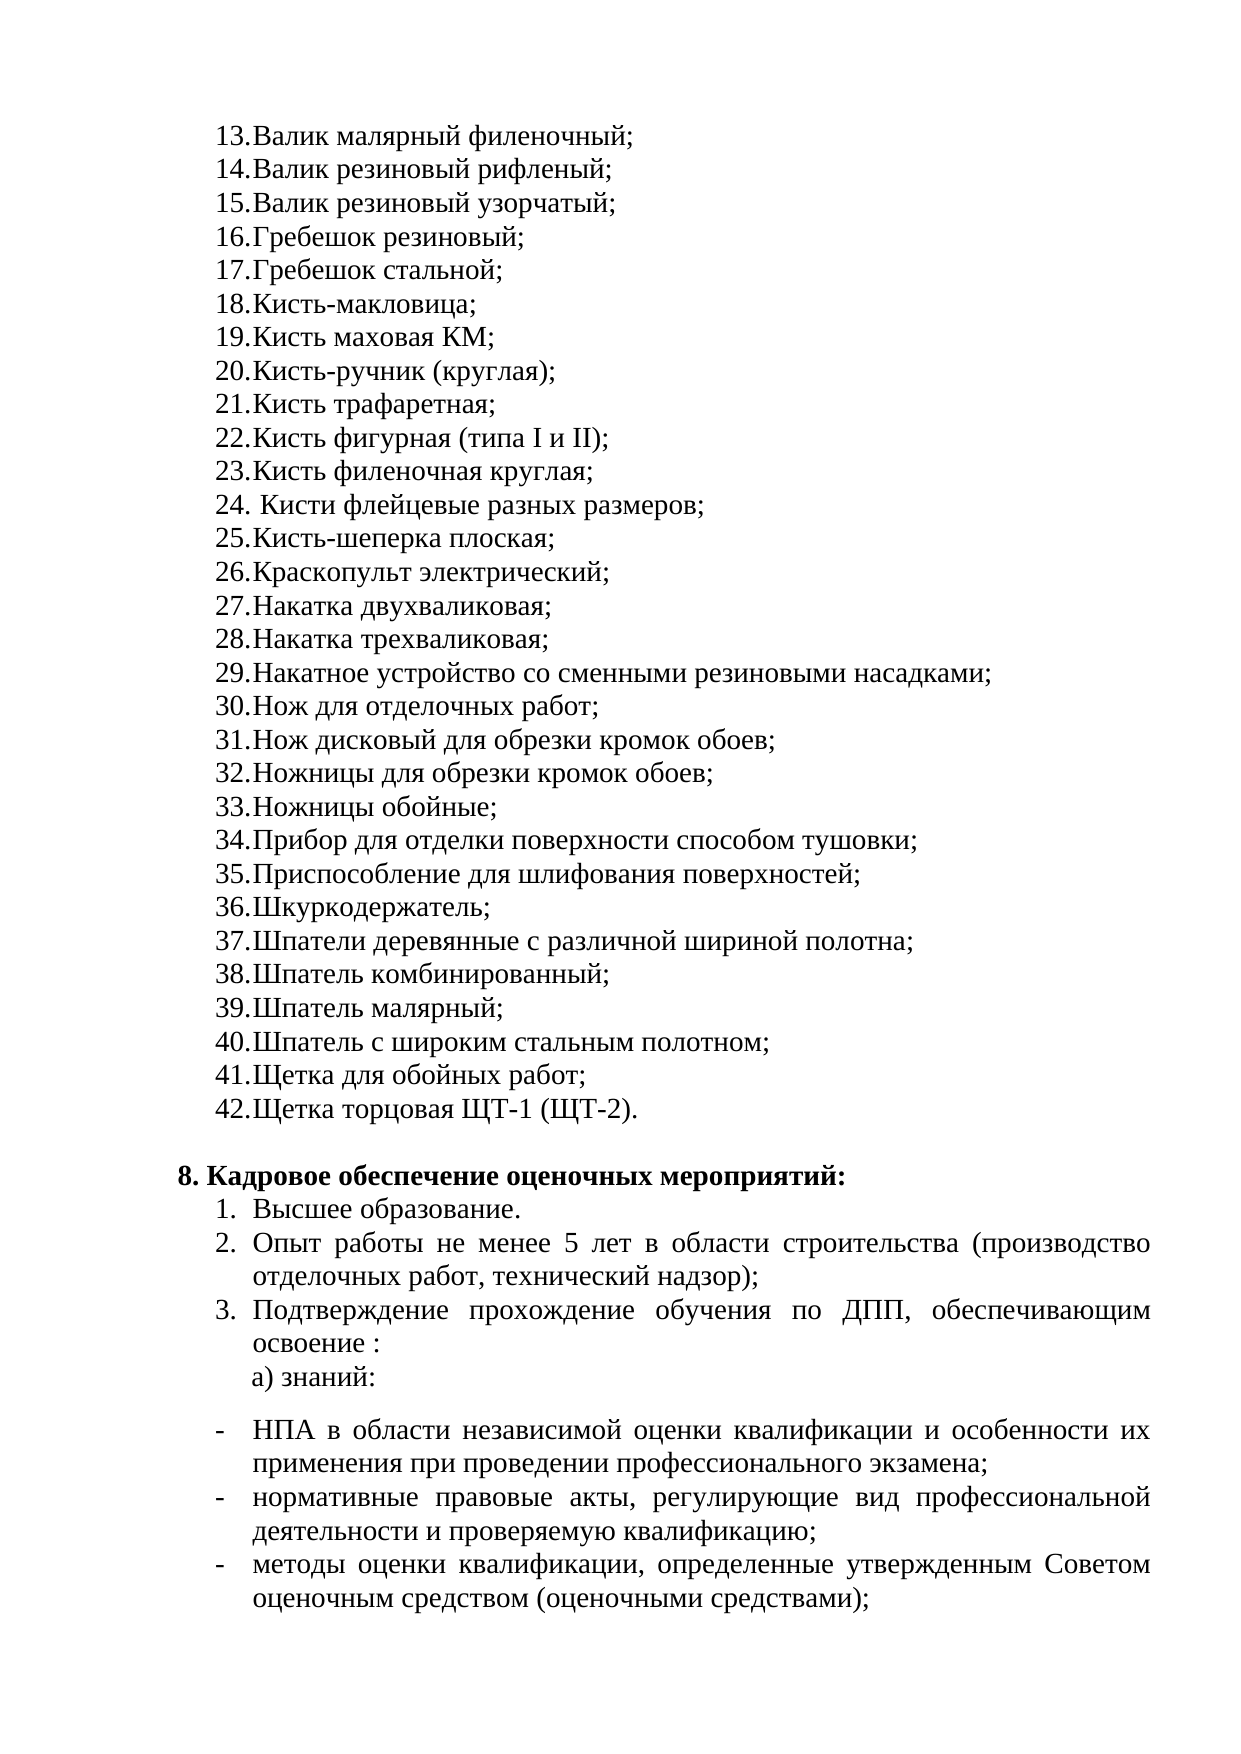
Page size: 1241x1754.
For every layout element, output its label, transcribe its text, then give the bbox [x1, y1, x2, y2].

list Нож дисковый для обрезки кромок обоев; [215, 722, 1152, 755]
list Гребешок резиновый; [215, 219, 1152, 252]
list Кисть маховая КМ; [215, 319, 1152, 353]
list Кисть-шеперка плоская; [215, 521, 1152, 554]
list Шпатель с широким стальным полотном; [215, 1024, 1152, 1057]
list Шпатель малярный; [215, 990, 1152, 1024]
text 8. Кадровое обеспечение оценочных мероприятий: [177, 1158, 1152, 1191]
list Кисть-ручник (круглая); [215, 353, 1152, 386]
list Подтверждение прохождение обучения по ДПП, обеспечивающим освоение : [215, 1292, 1152, 1359]
list Накатное устройство со сменными резиновыми насадками; [215, 655, 1152, 688]
list Ножницы для обрезки кромок обоев; [215, 755, 1152, 789]
list Валик малярный филеночный; [215, 118, 1152, 152]
list Опыт работы не менее 5 лет в области строительства (производство отделочных работ, технический надзор); [215, 1225, 1152, 1292]
list Нож для отделочных работ; [215, 688, 1152, 722]
list методы оценки квалификации, определенные утвержденным Советом оценочным средством (оценочными средствами); [215, 1546, 1152, 1613]
list Щетка для обойных работ; [215, 1057, 1152, 1091]
list Кисть фигурная (типа I и II); [215, 420, 1152, 453]
list Кисть филеночная круглая; [215, 453, 1152, 487]
list Ножницы обойные; [215, 789, 1152, 822]
list Валик резиновый рифленый; [215, 152, 1152, 185]
list Валик резиновый узорчатый; [215, 185, 1152, 219]
list Кисть-макловица; [215, 286, 1152, 319]
list Кисти флейцевые разных размеров; [215, 487, 1152, 521]
list Накатка трехваликовая; [215, 621, 1152, 655]
list Накатка двухваликовая; [215, 588, 1152, 621]
text а) знаний: [251, 1359, 1152, 1393]
list Щетка торцовая ЩТ-1 (ЩТ-2). [215, 1091, 1152, 1124]
list Приспособление для шлифования поверхностей; [215, 856, 1152, 889]
list Шкуркодержатель; [215, 889, 1152, 923]
list Краскопульт электрический; [215, 554, 1152, 588]
list Прибор для отделки поверхности способом тушовки; [215, 822, 1152, 856]
list Кисть трафаретная; [215, 386, 1152, 420]
list Гребешок стальной; [215, 252, 1152, 286]
list Шпатели деревянные с различной шириной полотна; [215, 923, 1152, 957]
list НПА в области независимой оценки квалификации и особенности их применения при проведении профессионального экзамена; [215, 1412, 1152, 1479]
list Высшее образование. [215, 1191, 1152, 1225]
list нормативные правовые акты, регулирующие вид профессиональной деятельности и проверяемую квалификацию; [215, 1479, 1152, 1546]
list Шпатель комбинированный; [215, 957, 1152, 990]
